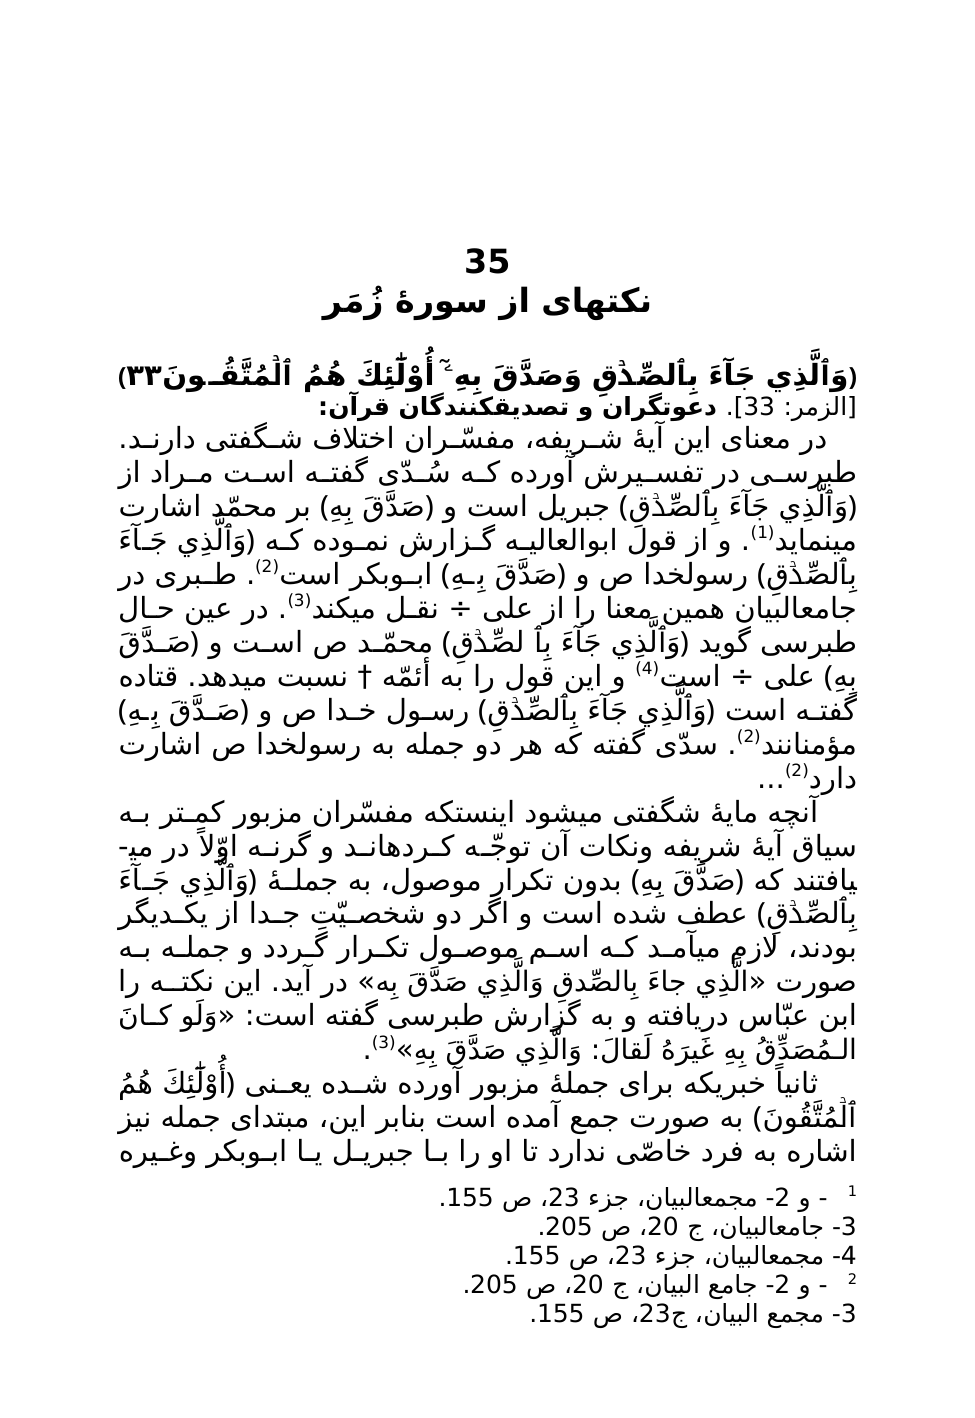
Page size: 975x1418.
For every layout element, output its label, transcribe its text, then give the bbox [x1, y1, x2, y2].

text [118, 1067, 857, 1168]
text در معنای این آیۀ شریفه، مفسّران اختلاف شگفتی دارند. طبرسی در تفسیرش آورده که سُدّی گفته است مراد از ﴿وَٱلَّذِي جَآءَ بِٱلصِّدۡقِ﴾ جبریل است و ﴿صَدَّقَ بِهِ﴾ بر محمّد اشارت مینماید(). و از قول ابوالعالیه گزارش نموده که ﴿وَٱلَّذِي جَآءَ بِٱلصِّدۡقِ﴾ رسولخدا ص و ﴿صَدَّقَ بِهِ﴾ ابوبکر است(2). طبری در جامعالبیان همین معنا را از علی ÷ نقل میکند(3). در عین حال طبرسی گوید ﴿وَٱلَّذِي جَآءَ بِٱلصِّدۡقِ﴾ محمّد ص است و ﴿صَدَّقَ بِهِ﴾ علی ÷ است(4) و این قول را به أئمّه † نسبت میدهد. قتاده گفتـه است ﴿وَٱلَّذِي جَآءَ بِٱلصِّدۡقِ﴾ رسول خدا ص و ﴿صَدَّقَ بِهِ﴾ مؤمنانند(). سدّی گفته که هر دو جمله به رسولخدا ص اشارت دارد(2)... [118, 421, 857, 795]
text 35 نکتهای از سورۀ زُمَر [118, 243, 857, 321]
text ﴿وَٱلَّذِي جَآءَ بِٱلصِّدۡقِ وَصَدَّقَ بِهِۦٓ أُوْلَٰٓئِكَ هُمُ ٱلۡمُتَّقُونَ٣٣﴾ [الزمر: 33]. دعوتگران و تصدیقکنندگان قرآن: [118, 358, 857, 421]
text آنچه مایۀ شگفتی میشود اینستکه مفسّران مزبور کمتر به سیاق آیۀ شریفه ونکات آن توجّه کردهاند و گرنه اوّلاً در مییافتند که ﴿صَدَّقَ بِهِ﴾ بدون تکرار موصول، به جملۀ ﴿وَٱلَّذِي جَآءَ بِٱلصِّدۡقِ﴾ عطف شده است و اگر دو شخصیّتِ جدا از یکدیگر بودند، لازم میآمد که اسم موصول تکرار گردد و جمله به صورت «الَّذِي جاءَ بِالصِّدقِ وَالَّذِي صَدَّقَ بِه» در آید. این نکته را ابن عبّاس دریافته و به گزارش طبرسی گفته است: «وَلَو كانَ الـمُصَدِّقُ بِهِ غَيرَهُ لَقالَ: وَالَّذِي صَدَّقَ بِهِ»(3). [118, 795, 857, 1067]
